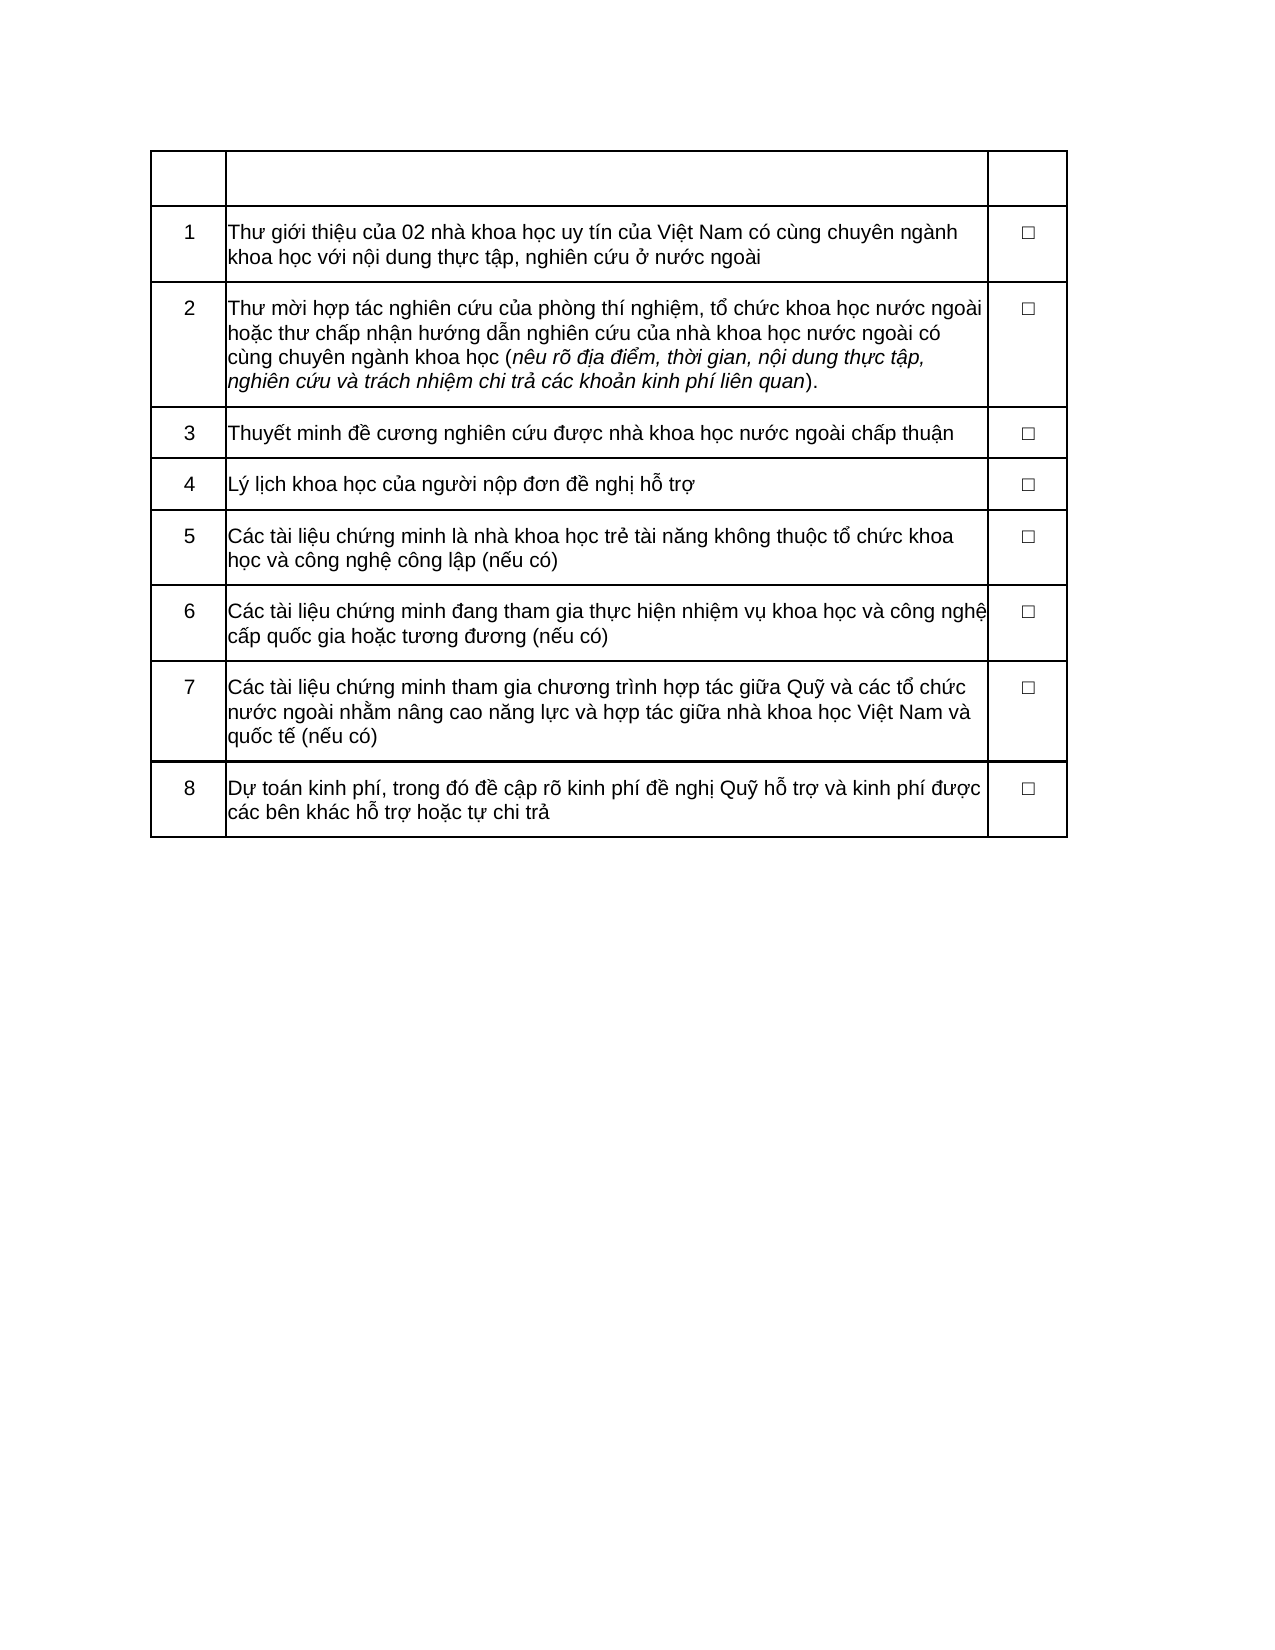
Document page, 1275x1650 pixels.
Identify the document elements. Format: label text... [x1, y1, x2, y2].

table_cell 4 [152, 459, 225, 508]
table_cell 5 [152, 511, 225, 584]
table_cell □ [989, 511, 1066, 584]
table_cell □ [989, 207, 1066, 281]
table_cell Các tài liệu chứng minh tham gia chương trình hợp tác giữa Quỹ và các tổ chức nước ngoài nhằm nâng cao năng lực và hợp tác giữa nhà khoa học Việt Nam và quốc tế (nếu có) [227, 662, 987, 760]
table_cell □ [989, 662, 1066, 760]
table_cell 6 [152, 586, 225, 660]
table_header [227, 152, 987, 205]
table_cell Các tài liệu chứng minh là nhà khoa học trẻ tài năng không thuộc tổ chức khoa học và công nghệ công lập (nếu có) [227, 511, 987, 584]
table_header [989, 152, 1066, 205]
table_cell □ [989, 763, 1066, 836]
table_cell Các tài liệu chứng minh đang tham gia thực hiện nhiệm vụ khoa học và công nghệ cấp quốc gia hoặc tương đương (nếu có) [227, 586, 987, 660]
table_cell Thư giới thiệu của 02 nhà khoa học uy tín của Việt Nam có cùng chuyên ngành khoa học với nội dung thực tập, nghiên cứu ở nước ngoài [227, 207, 987, 281]
table_cell Lý lịch khoa học của người nộp đơn đề nghị hỗ trợ [227, 459, 987, 508]
table_cell 8 [152, 763, 225, 836]
table_cell Thư mời hợp tác nghiên cứu của phòng thí nghiệm, tổ chức khoa học nước ngoài hoặc thư chấp nhận hướng dẫn nghiên cứu của nhà khoa học nước ngoài có cùng chuyên ngành khoa học (nêu rõ địa điểm, thời gian, nội dung thực tập, nghiên cứu và trách nhiệm chi trả các khoản kinh phí liên quan). [227, 283, 987, 406]
table_cell □ [989, 408, 1066, 457]
table_header TT [152, 152, 225, 205]
table_cell 2 [152, 283, 225, 406]
table_cell □ [989, 586, 1066, 660]
table_cell □ [989, 459, 1066, 508]
table_cell Dự toán kinh phí, trong đó đề cập rõ kinh phí đề nghị Quỹ hỗ trợ và kinh phí được các bên khác hỗ trợ hoặc tự chi trả [227, 763, 987, 836]
table_cell 7 [152, 662, 225, 760]
table_cell 3 [152, 408, 225, 457]
table_cell □ [989, 283, 1066, 406]
table_cell Thuyết minh đề cương nghiên cứu được nhà khoa học nước ngoài chấp thuận [227, 408, 987, 457]
table_cell 1 [152, 207, 225, 281]
